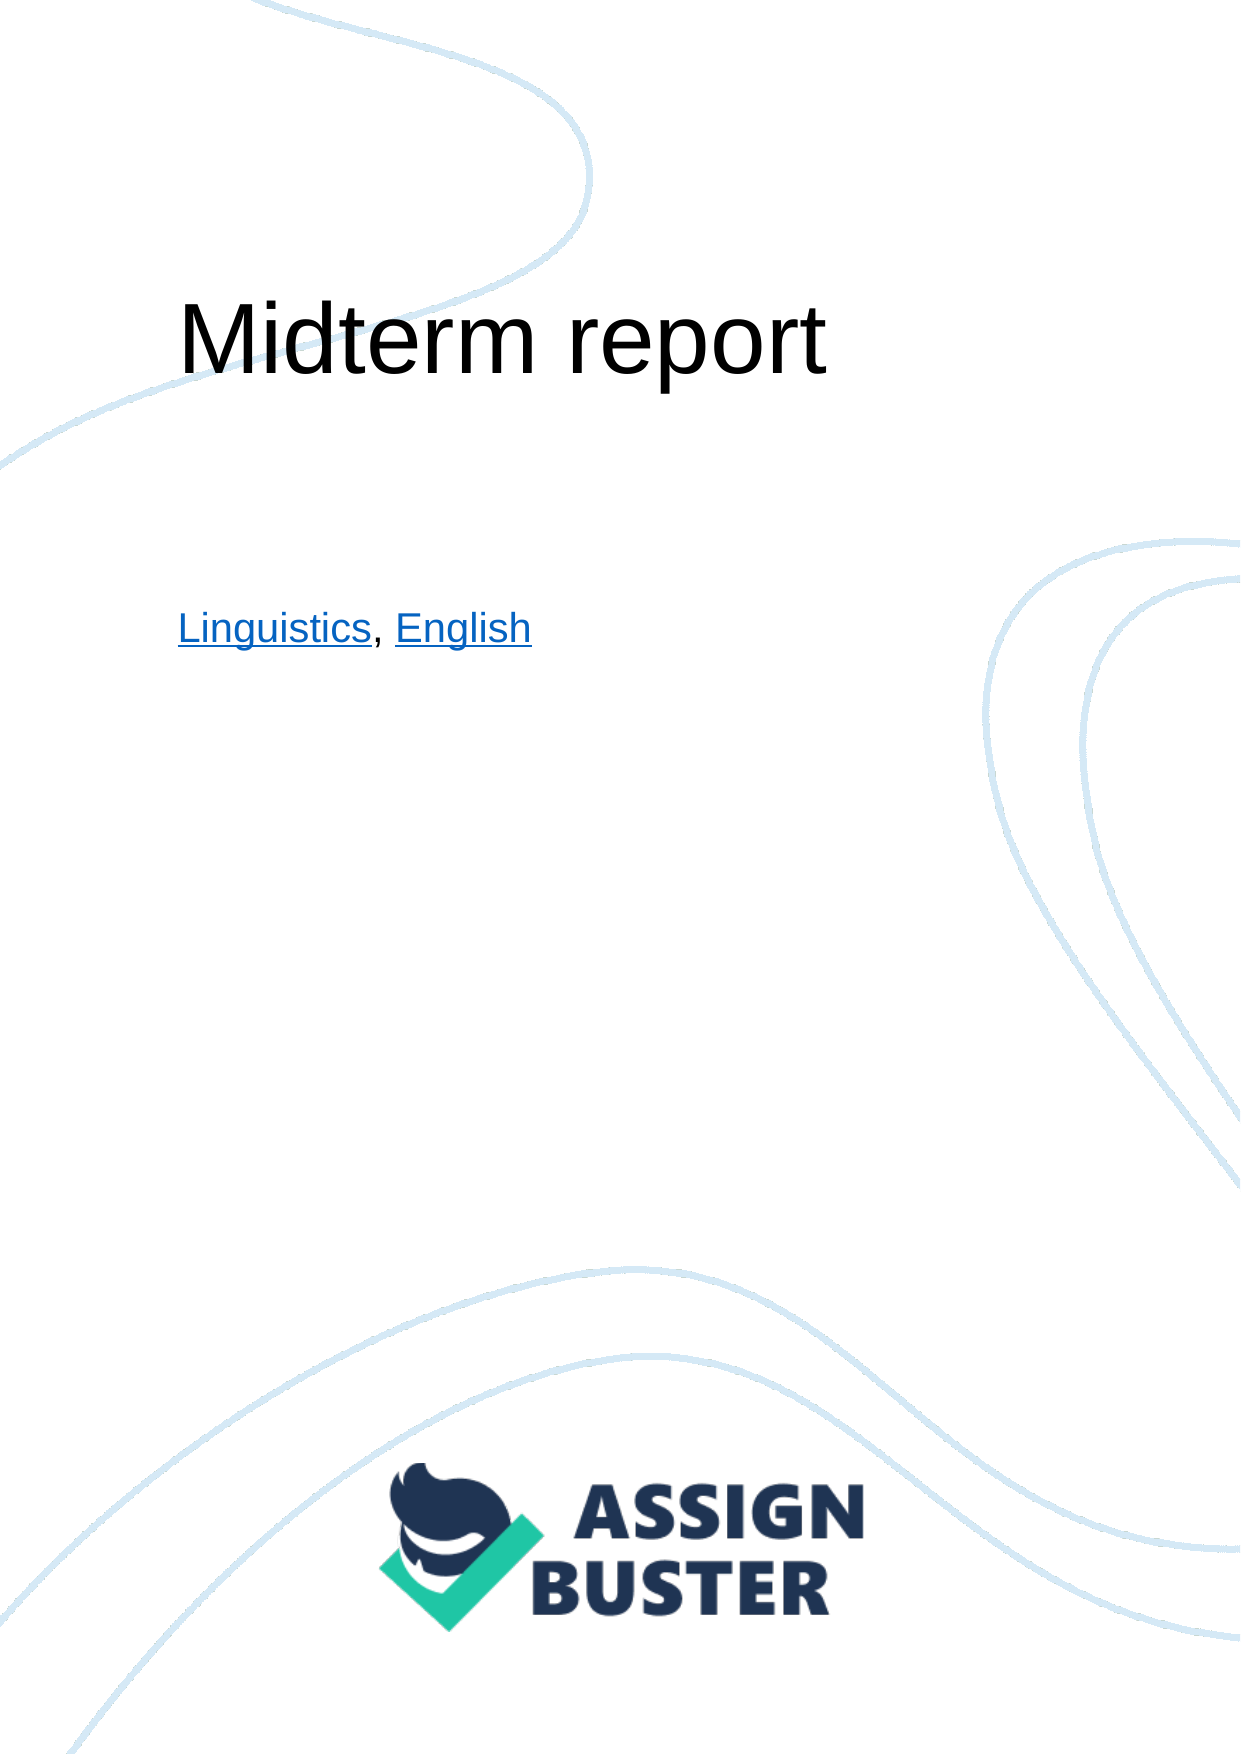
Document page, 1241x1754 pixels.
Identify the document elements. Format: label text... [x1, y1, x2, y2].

text Linguistics, English [177, 604, 1152, 652]
picture [0, 0, 1241, 1754]
subtitle Midterm report [177, 279, 1152, 394]
